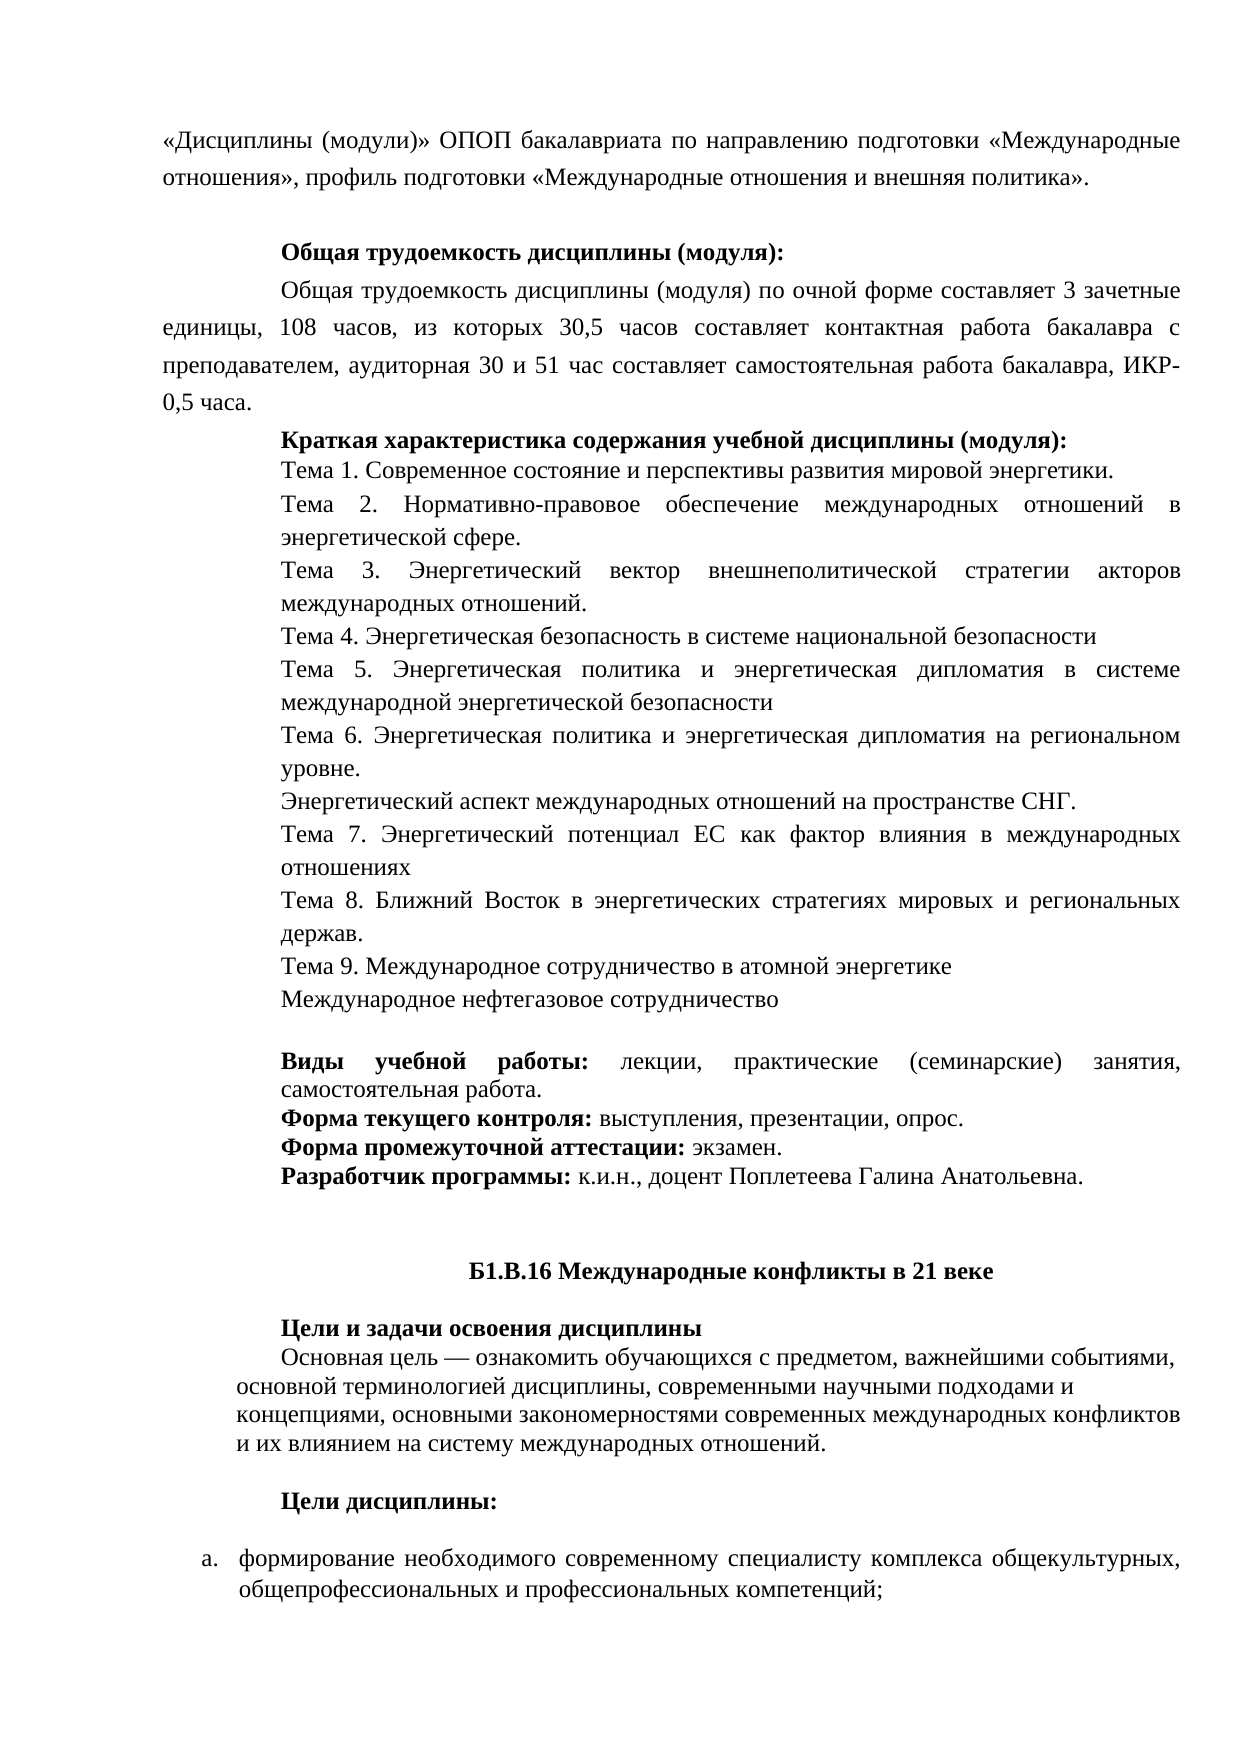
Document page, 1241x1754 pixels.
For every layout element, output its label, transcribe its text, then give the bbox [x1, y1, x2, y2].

text Тема 9. Международное сотрудничество в атомной энергетике [44, 951, 1181, 980]
text Тема 5. Энергетическая политика и энергетическая дипломатия в системе международной энергетической безопасности [281, 654, 1181, 716]
text Тема 7. Энергетический потенциал ЕС как фактор влияния в международных отношениях [281, 819, 1181, 881]
text Энергетический аспект международных отношений на пространстве СНГ. [44, 786, 1181, 814]
text Цели и задачи освоения дисциплины [44, 1313, 1181, 1342]
text Форма текущего контроля: выступления, презентации, опрос. [44, 1103, 1181, 1132]
text Общая трудоемкость дисциплины (модуля): [44, 231, 1181, 268]
text Тема 6. Энергетическая политика и энергетическая дипломатия на региональном уровне. [281, 720, 1181, 782]
text Краткая характеристика содержания учебной дисциплины (модуля): [44, 418, 1181, 456]
text Тема 2. Нормативно-правовое обеспечение международных отношений в энергетической сфере. [281, 489, 1181, 550]
text Форма промежуточной аттестации: экзамен. [44, 1132, 1181, 1161]
text Общая трудоемкость дисциплины (модуля) по очной форме составляет 3 зачетные единицы, 108 часов, из которых 30,5 часов составляет контактная работа бакалавра с преподавателем, аудиторная 30 и 51 час составляет самостоятельная работа бакалавра, ИКР- 0,5 часа. [162, 268, 1181, 418]
text Тема 1. Современное состояние и перспективы развития мировой энергетики. [44, 456, 1181, 484]
text Тема 4. Энергетическая безопасность в системе национальной безопасности [44, 621, 1181, 649]
text Тема 8. Ближний Восток в энергетических стратегиях мировых и региональных держав. [281, 885, 1181, 947]
text Международное нефтегазовое сотрудничество [44, 984, 1181, 1013]
text Разработчик программы: к.и.н., доцент Поплетеева Галина Анатольевна. [44, 1161, 1181, 1189]
text Б1.В.16 Международные конфликты в 21 веке [44, 1256, 1181, 1284]
list формирование необходимого современному специалисту комплекса общекультурных, общепрофессиональных и профессиональных компетенций; [201, 1543, 1181, 1603]
text Цели дисциплины: [44, 1486, 1181, 1514]
text Основная цель — ознакомить обучающихся с предметом, важнейшими событиями, основной терминологией дисциплины, современными научными подходами и концепциями, основными закономерностями современных международных конфликтов и их влиянием на систему международных отношений. [236, 1342, 1181, 1457]
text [162, 118, 1181, 193]
text Виды учебной работы: лекции, практические (семинарские) занятия, самостоятельная работа. [281, 1046, 1181, 1103]
text Тема 3. Энергетический вектор внешнеполитической стратегии акторов международных отношений. [281, 555, 1181, 616]
